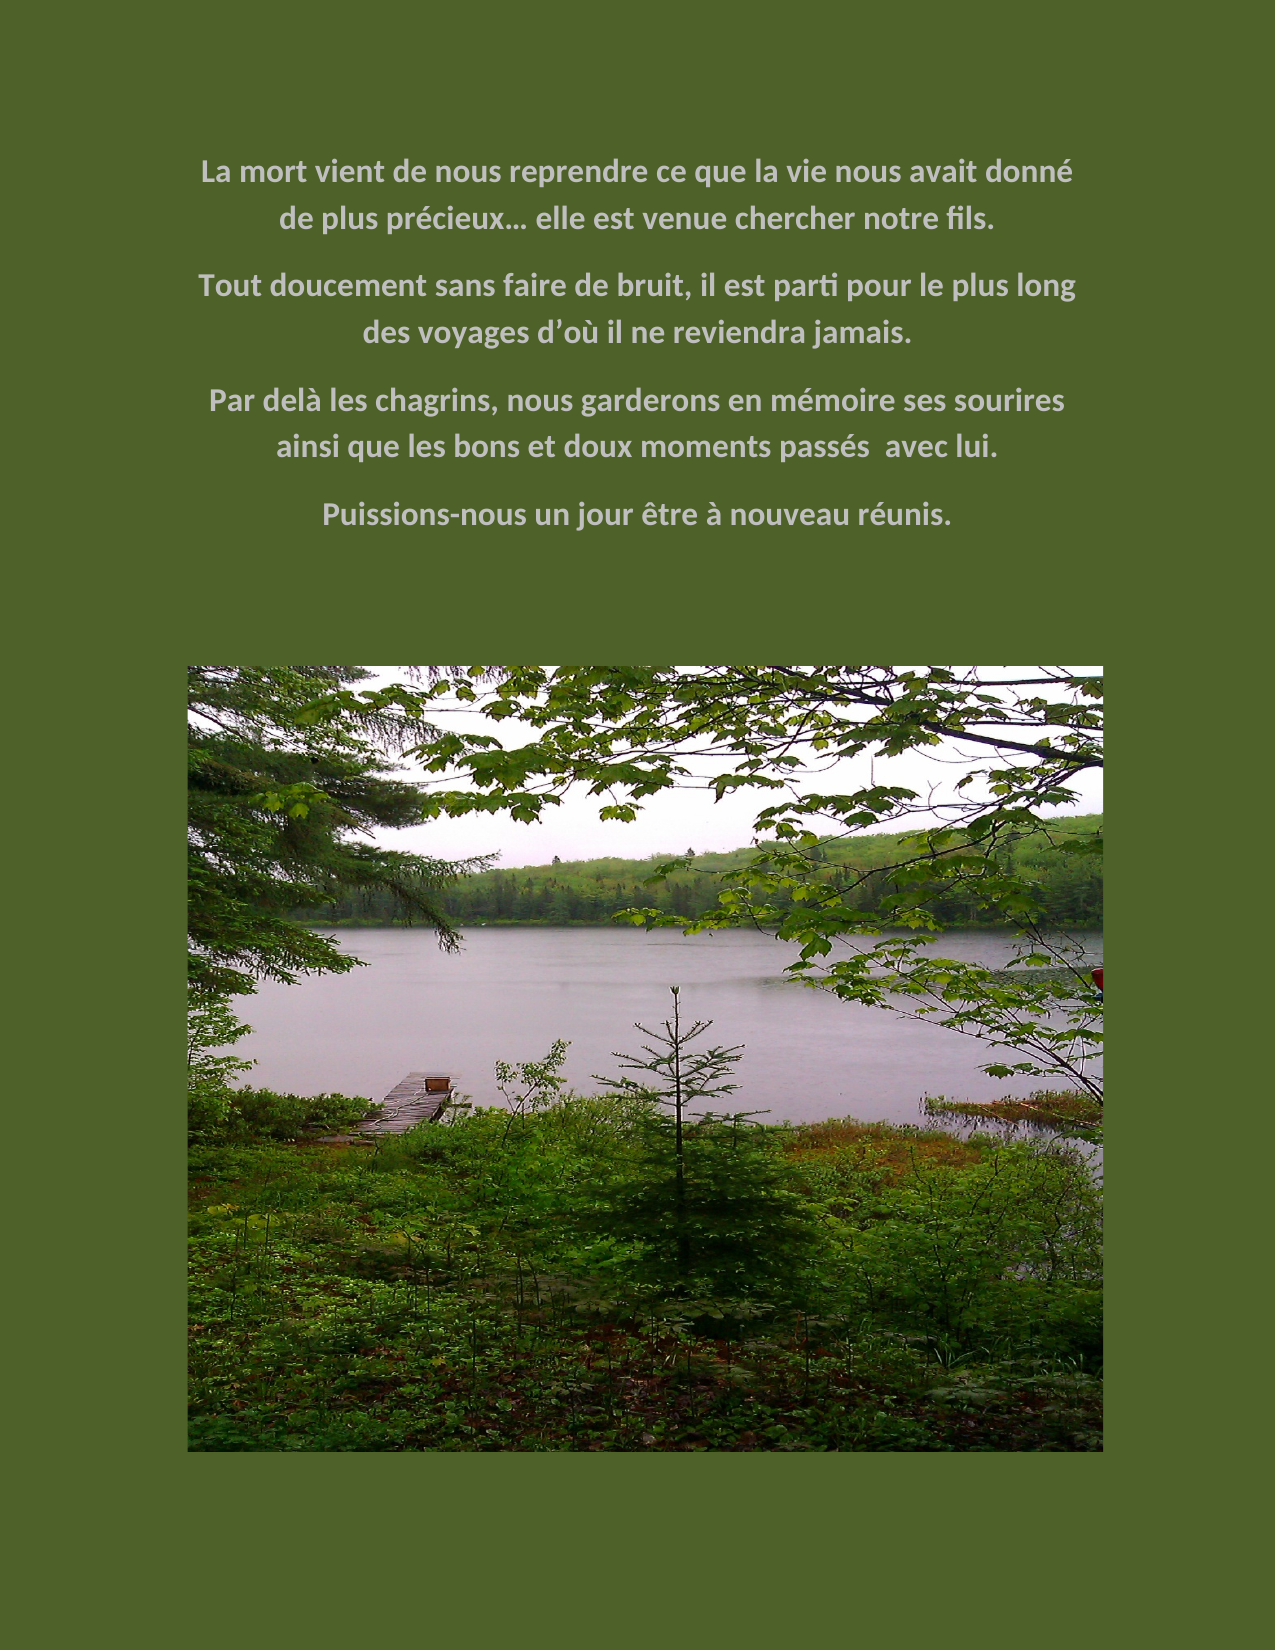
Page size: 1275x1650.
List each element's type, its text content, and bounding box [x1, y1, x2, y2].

text Par delà les chagrins, nous garderons en mémoire ses sourires ainsi que les bons et doux moments passés avec lui. [187, 379, 1087, 466]
text Puissions-nous un jour être à nouveau réunis. [187, 493, 1087, 534]
picture [187, 666, 1104, 1452]
text La mort vient de nous reprendre ce que la vie nous avait donné de plus précieux… elle est venue chercher notre fils. [187, 150, 1087, 237]
text Tout doucement sans faire de bruit, il est parti pour le plus long des voyages d’où il ne reviendra jamais. [187, 264, 1087, 352]
